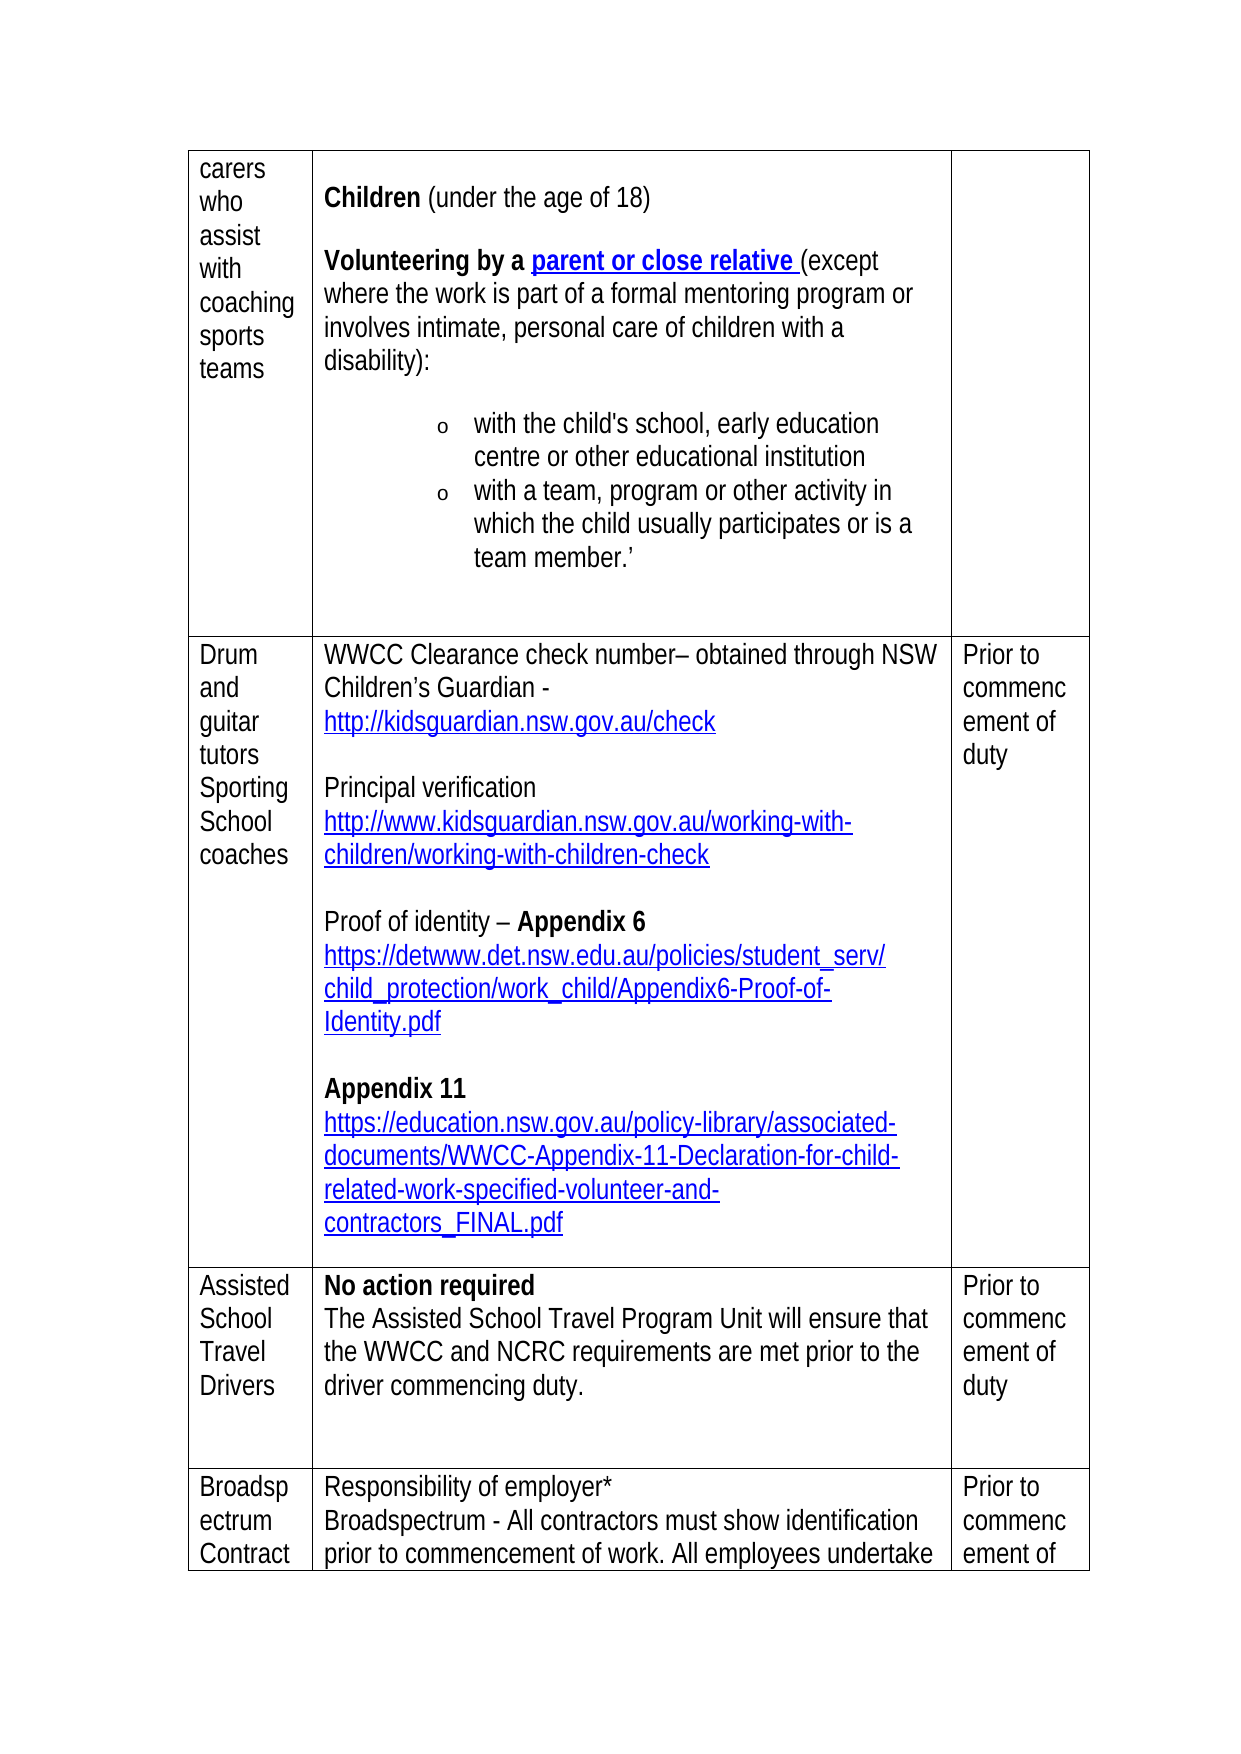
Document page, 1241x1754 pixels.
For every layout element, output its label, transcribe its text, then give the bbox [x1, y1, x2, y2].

table_cell Prior to commencement of duty [952, 1268, 1089, 1468]
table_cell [189, 1469, 312, 1570]
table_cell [313, 151, 951, 636]
table_cell Prior to commencement of duty [952, 637, 1089, 1267]
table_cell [313, 1469, 951, 1570]
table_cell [189, 151, 312, 636]
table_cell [952, 1469, 1089, 1570]
table_cell WWCC Clearance check number– obtained through NSW Children’s Guardian - http://kidsguardian.nsw.gov.au/check Principal verification http://www.kidsguardian.nsw.gov.au/working-with-children/working-with-children-check Proof of identity – Appendix 6 https://detwww.det.nsw.edu.au/policies/student_serv/child_protection/work_child/Appendix6-Proof-of-Identity.pdf Appendix 11 https://education.nsw.gov.au/policy-library/associated-documents/WWCC-Appendix-11-Declaration-for-child-related-work-specified-volunteer-and-contractors_FINAL.pdf [313, 637, 951, 1267]
table_cell Assisted School Travel Drivers [189, 1268, 312, 1468]
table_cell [952, 151, 1089, 636]
table_cell Drum and guitar tutors Sporting School coaches [189, 637, 312, 1267]
table_cell No action required The Assisted School Travel Program Unit will ensure that the WWCC and NCRC requirements are met prior to the driver commencing duty. [313, 1268, 951, 1468]
